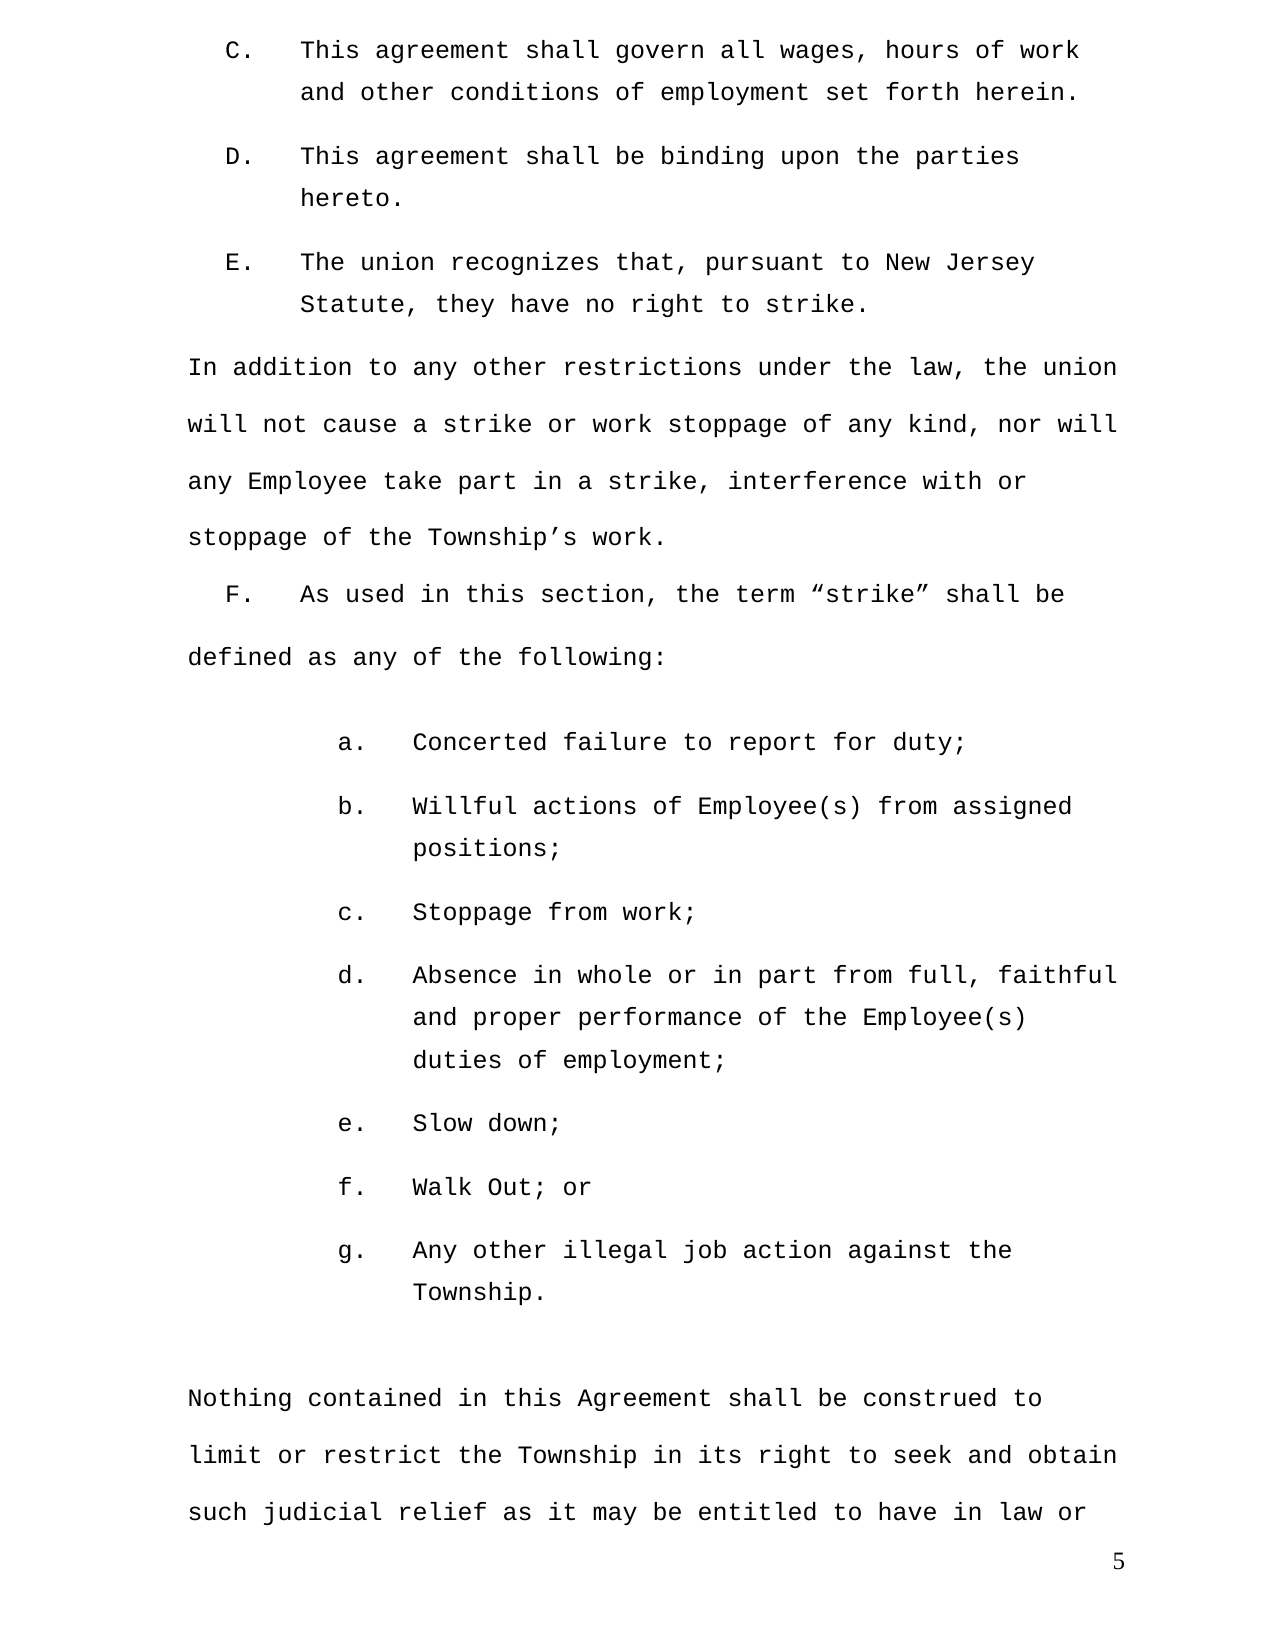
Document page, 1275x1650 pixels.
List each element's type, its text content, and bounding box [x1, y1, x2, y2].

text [187, 1386, 1125, 1527]
list Concerted failure to report for duty; [337, 730, 1125, 758]
list Stoppage from work; [337, 899, 1125, 927]
list This agreement shall govern all wages, hours of work and other conditions of employment set forth herein. [225, 37, 1125, 108]
list Slow down; [337, 1111, 1125, 1139]
list As used in this section, the term “strike” shall be [225, 582, 1125, 610]
text defined as any of the following: [187, 645, 1125, 673]
list Walk Out; or [337, 1174, 1125, 1202]
list Absence in whole or in part from full, faithful and proper performance of the Employee(s) duties of employment; [337, 962, 1125, 1076]
list Willful actions of Employee(s) from assigned positions; [337, 793, 1125, 864]
list This agreement shall be binding upon the parties hereto. [225, 143, 1125, 214]
list The union recognizes that, pursuant to New Jersey Statute, they have no right to strike. [225, 249, 1125, 320]
list Any other illegal job action against the Township. [337, 1237, 1125, 1308]
text In addition to any other restrictions under the law, the union will not cause a strike or work stoppage of any kind, nor will any Employee take part in a strike, interference with or stoppage of the Township’s work. [187, 355, 1125, 553]
